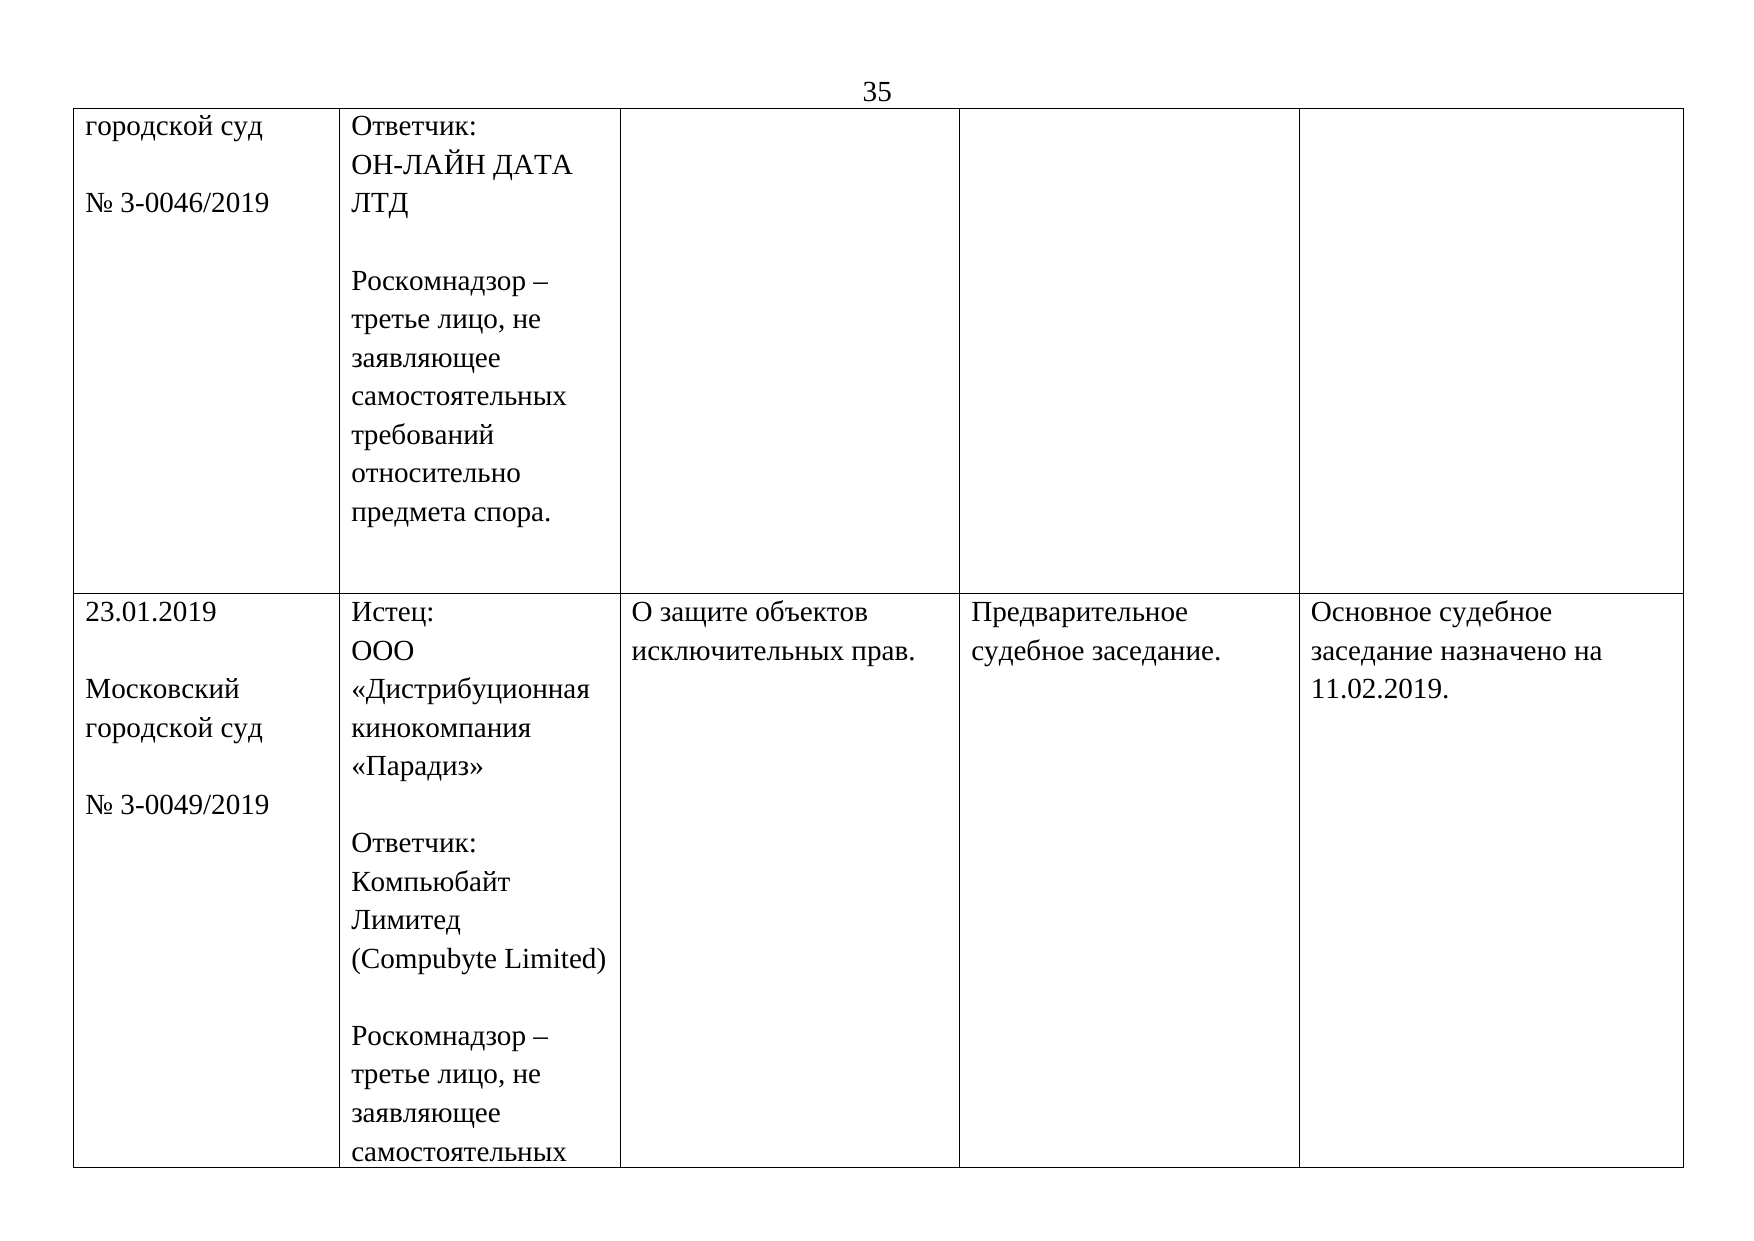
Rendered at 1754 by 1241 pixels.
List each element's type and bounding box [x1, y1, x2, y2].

table_cell [74, 109, 339, 593]
table_cell [1300, 594, 1683, 1167]
table_cell [621, 594, 959, 1167]
table_cell [340, 109, 620, 593]
table_cell [74, 594, 339, 1167]
table_cell [340, 594, 620, 1167]
table_cell [960, 594, 1299, 1167]
table_cell [621, 109, 959, 593]
table_cell [960, 109, 1299, 593]
table_cell [1300, 109, 1683, 593]
